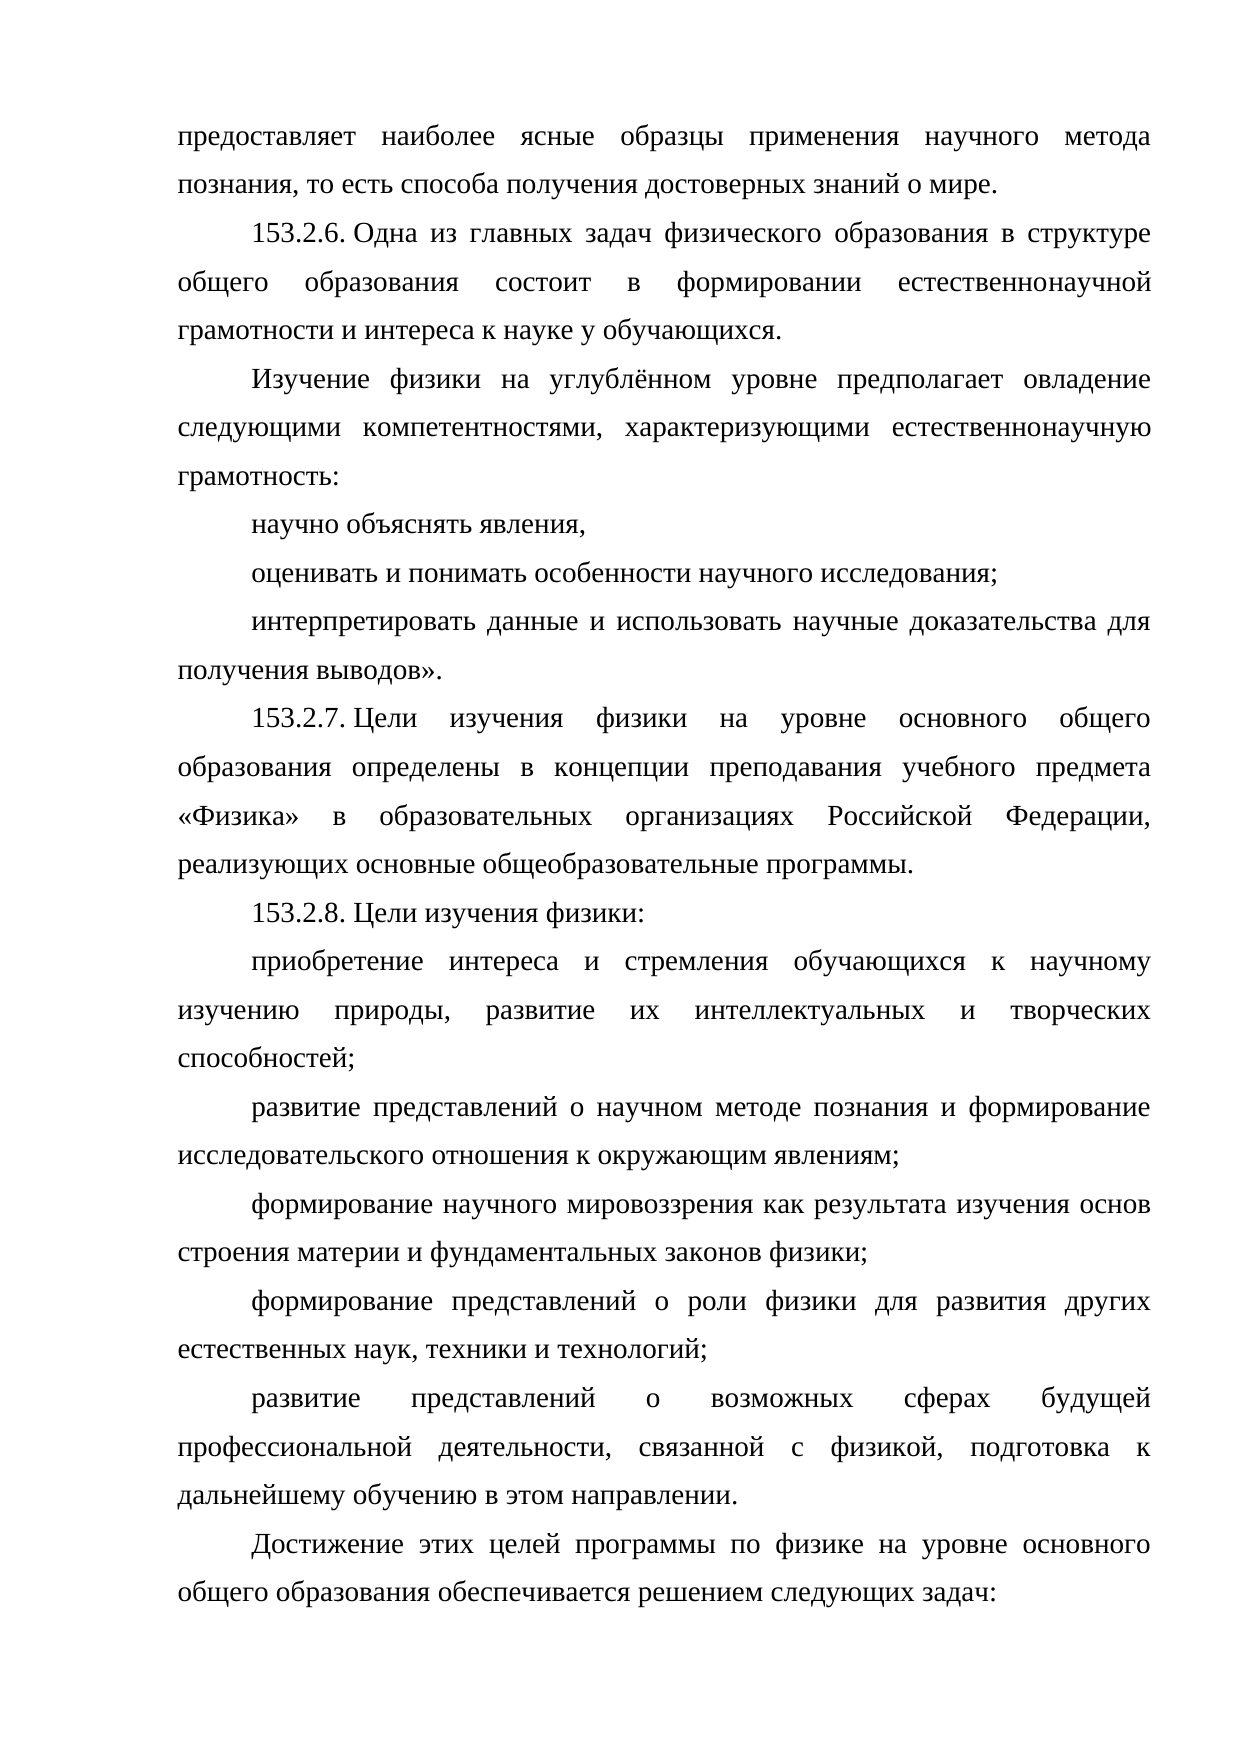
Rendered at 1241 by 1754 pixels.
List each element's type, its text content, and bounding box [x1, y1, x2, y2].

text развитие представлений о научном методе познания и формирование исследовательского отношения к окружающим явлениям; [177, 1089, 1152, 1171]
text 153.2.6. Одна из главных задач физического образования в структуре общего образования состоит в формировании естественно­научной грамотности и интереса к науке у обучающихся. [177, 215, 1152, 346]
text развитие представлений о возможных сферах будущей профессиональной деятельности, связанной с физикой, подготовка к дальнейшему обучению в этом направлении. [177, 1380, 1152, 1511]
text формирование представлений о роли физики для развития других естественных наук, техники и технологий; [177, 1283, 1152, 1365]
text формирование научного мировоззрения как результата изучения основ строения материи и фундаментальных законов физики; [177, 1186, 1152, 1268]
text Достижение этих целей программы по физике на уровне основного общего образования обеспечивается решением следующих задач: [177, 1526, 1152, 1608]
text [177, 118, 1152, 200]
text Изучение физики на углублённом уровне предполагает овладение следующими компетентностями, характеризующими естественно­научную грамотность: [177, 361, 1152, 491]
text 153.2.7. Цели изучения физики на уровне основного общего образования определены в концепции преподавания учебного предмета «Физика» в образовательных организациях Российской Федерации, реализующих основные общеобразовательные программы. [177, 701, 1152, 880]
text 153.2.8. Цели изучения физики: [177, 895, 1152, 928]
text научно объяснять явления, [177, 506, 1152, 540]
text приобретение интереса и стремления обучающихся к научному изучению природы, развитие их интеллектуальных и творческих способностей; [177, 943, 1152, 1074]
text интерпретировать данные и использовать научные доказательства для получения выводов». [177, 603, 1152, 686]
text оценивать и понимать особенности научного исследования; [177, 555, 1152, 588]
